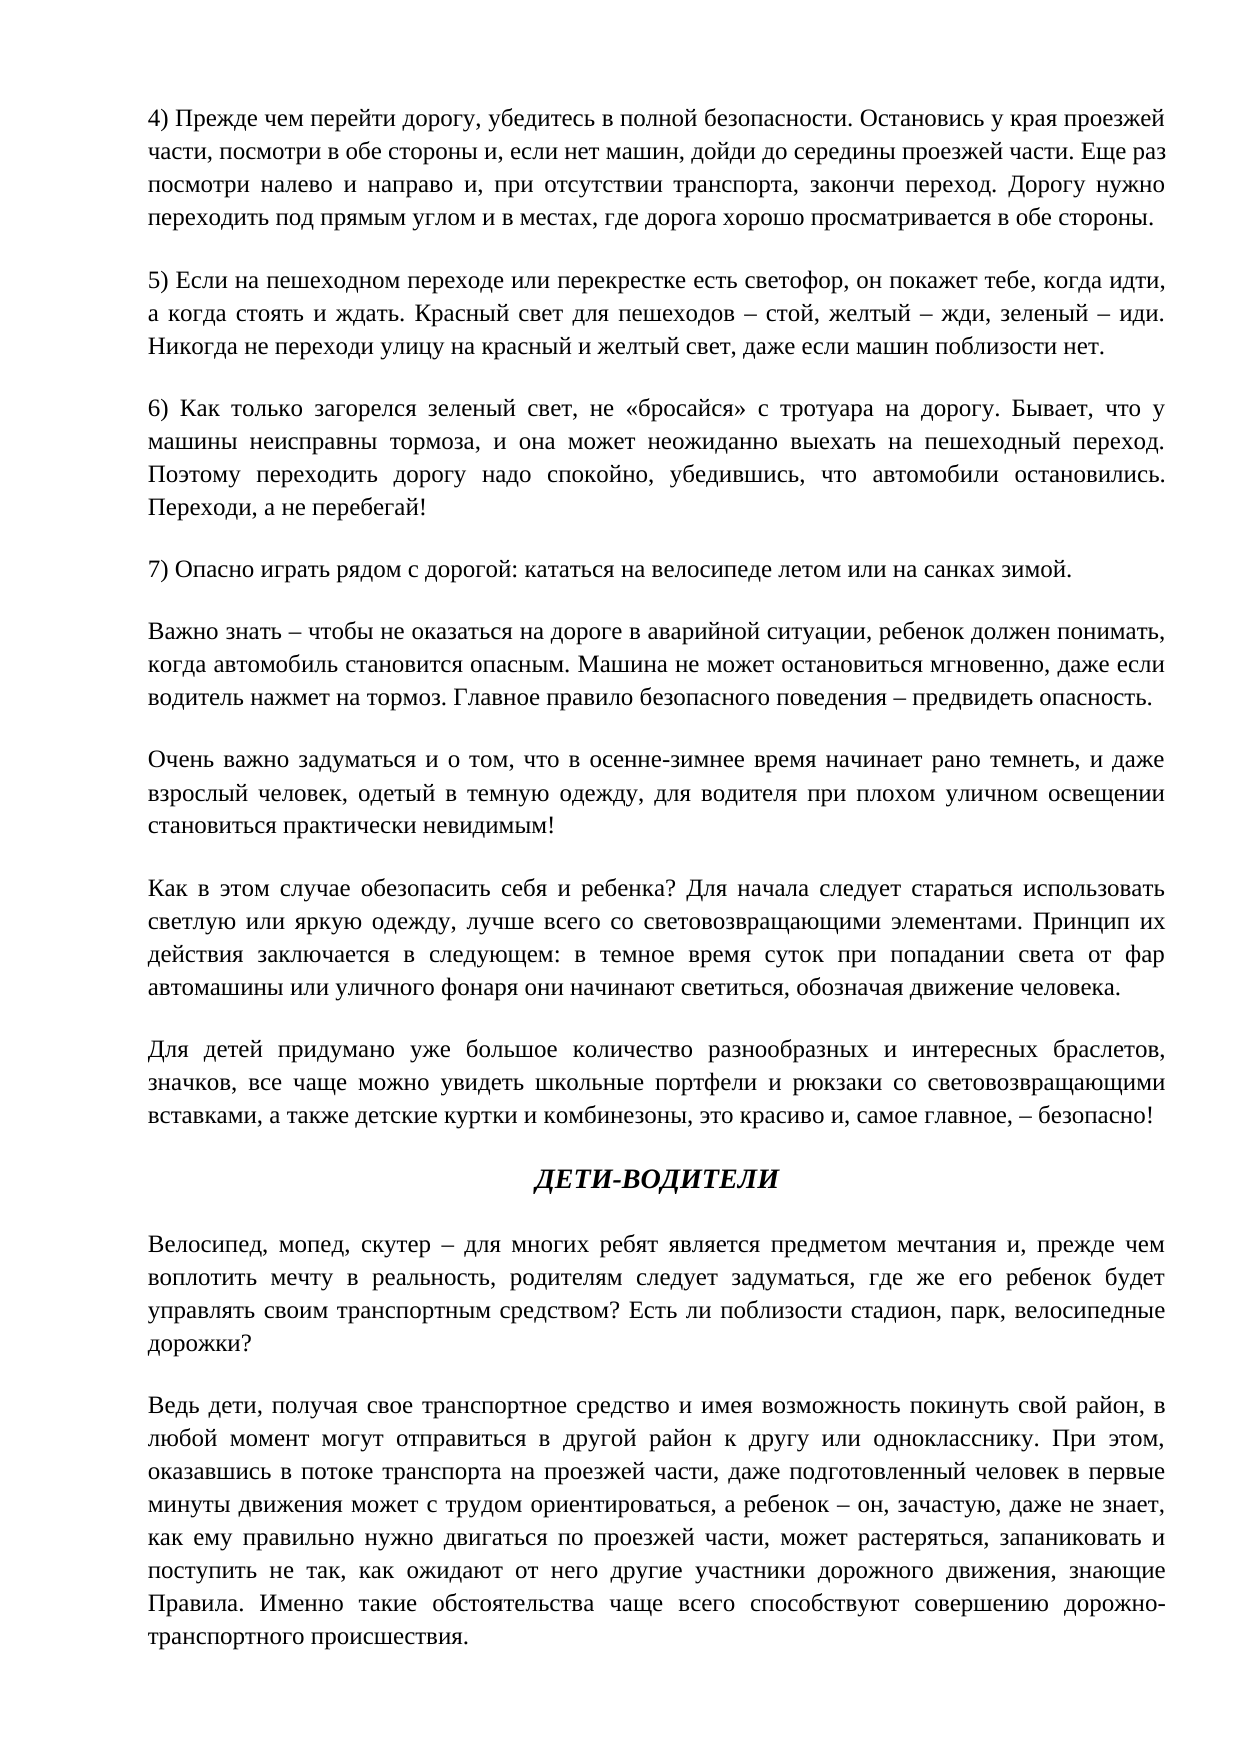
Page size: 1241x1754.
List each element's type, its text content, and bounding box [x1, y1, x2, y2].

text 6) Как только загорелся зеленый свет, не «бросайся» с тротуара на дорогу. Бывает, что у машины неисправны тормоза, и она может неожиданно выехать на пешеходный переход. Поэтому переходить дорогу надо спокойно, убедившись, что автомобили остановились. Переходи, а не перебегай! [148, 393, 1167, 521]
text Как в этом случае обезопасить себя и ребенка? Для начала следует стараться использовать светлую или яркую одежду, лучше всего со световозвращающими элементами. Принцип их действия заключается в следующем: в темное время суток при попадании света от фар автомашины или уличного фонаря они начинают светиться, обозначая движение человека. [148, 873, 1167, 1001]
text Очень важно задуматься и о том, что в осенне-зимнее время начинает рано темнеть, и даже взрослый человек, одетый в темную одежду, для водителя при плохом уличном освещении становиться практически невидимым! [148, 744, 1167, 839]
text 5) Если на пешеходном переходе или перекрестке есть светофор, он покажет тебе, когда идти, а когда стоять и ждать. Красный свет для пешеходов – стой, желтый – жди, зеленый – иди. Никогда не переходи улицу на красный и желтый свет, даже если машин поблизости нет. [148, 265, 1167, 359]
text 4) Прежде чем перейти дорогу, убедитесь в полной безопасности. Остановись у края проезжей части, посмотри в обе стороны и, если нет машин, дойди до середины проезжей части. Еще раз посмотри налево и направо и, при отсутствии транспорта, закончи переход. Дорогу нужно переходить под прямым углом и в местах, где дорога хорошо просматривается в обе стороны. [148, 103, 1167, 231]
text Важно знать – чтобы не оказаться на дороге в аварийной ситуации, ребенок должен понимать, когда автомобиль становится опасным. Машина не может остановиться мгновенно, даже если водитель нажмет на тормоз. Главное правило безопасного поведения – предвидеть опасность. [148, 616, 1167, 711]
text Велосипед, мопед, скутер – для многих ребят является предметом мечтания и, прежде чем воплотить мечту в реальность, родителям следует задуматься, где же его ребенок будет управлять своим транспортным средством? Есть ли поблизости стадион, парк, велосипедные дорожки? [148, 1229, 1167, 1356]
text Ведь дети, получая свое транспортное средство и имея возможность покинуть свой район, в любой момент могут отправиться в другой район к другу или однокласснику. При этом, оказавшись в потоке транспорта на проезжей части, даже подготовленный человек в первые минуты движения может с трудом ориентироваться, а ребенок – он, зачастую, даже не знает, как ему правильно нужно двигаться по проезжей части, может растеряться, запаниковать и поступить не так, как ожидают от него другие участники дорожного движения, знающие Правила. Именно такие обстоятельства чаще всего способствуют совершению дорожно-транспортного происшествия. [148, 1390, 1167, 1650]
text Для детей придумано уже большое количество разнообразных и интересных браслетов, значков, все чаще можно увидеть школьные портфели и рюкзаки со световозвращающими вставками, а также детские куртки и комбинезоны, это красиво и, самое главное, – безопасно! [148, 1034, 1167, 1129]
text ДЕТИ-ВОДИТЕЛИ [148, 1162, 1167, 1195]
text 7) Опасно играть рядом с дорогой: кататься на велосипеде летом или на санках зимой. [148, 554, 1167, 583]
